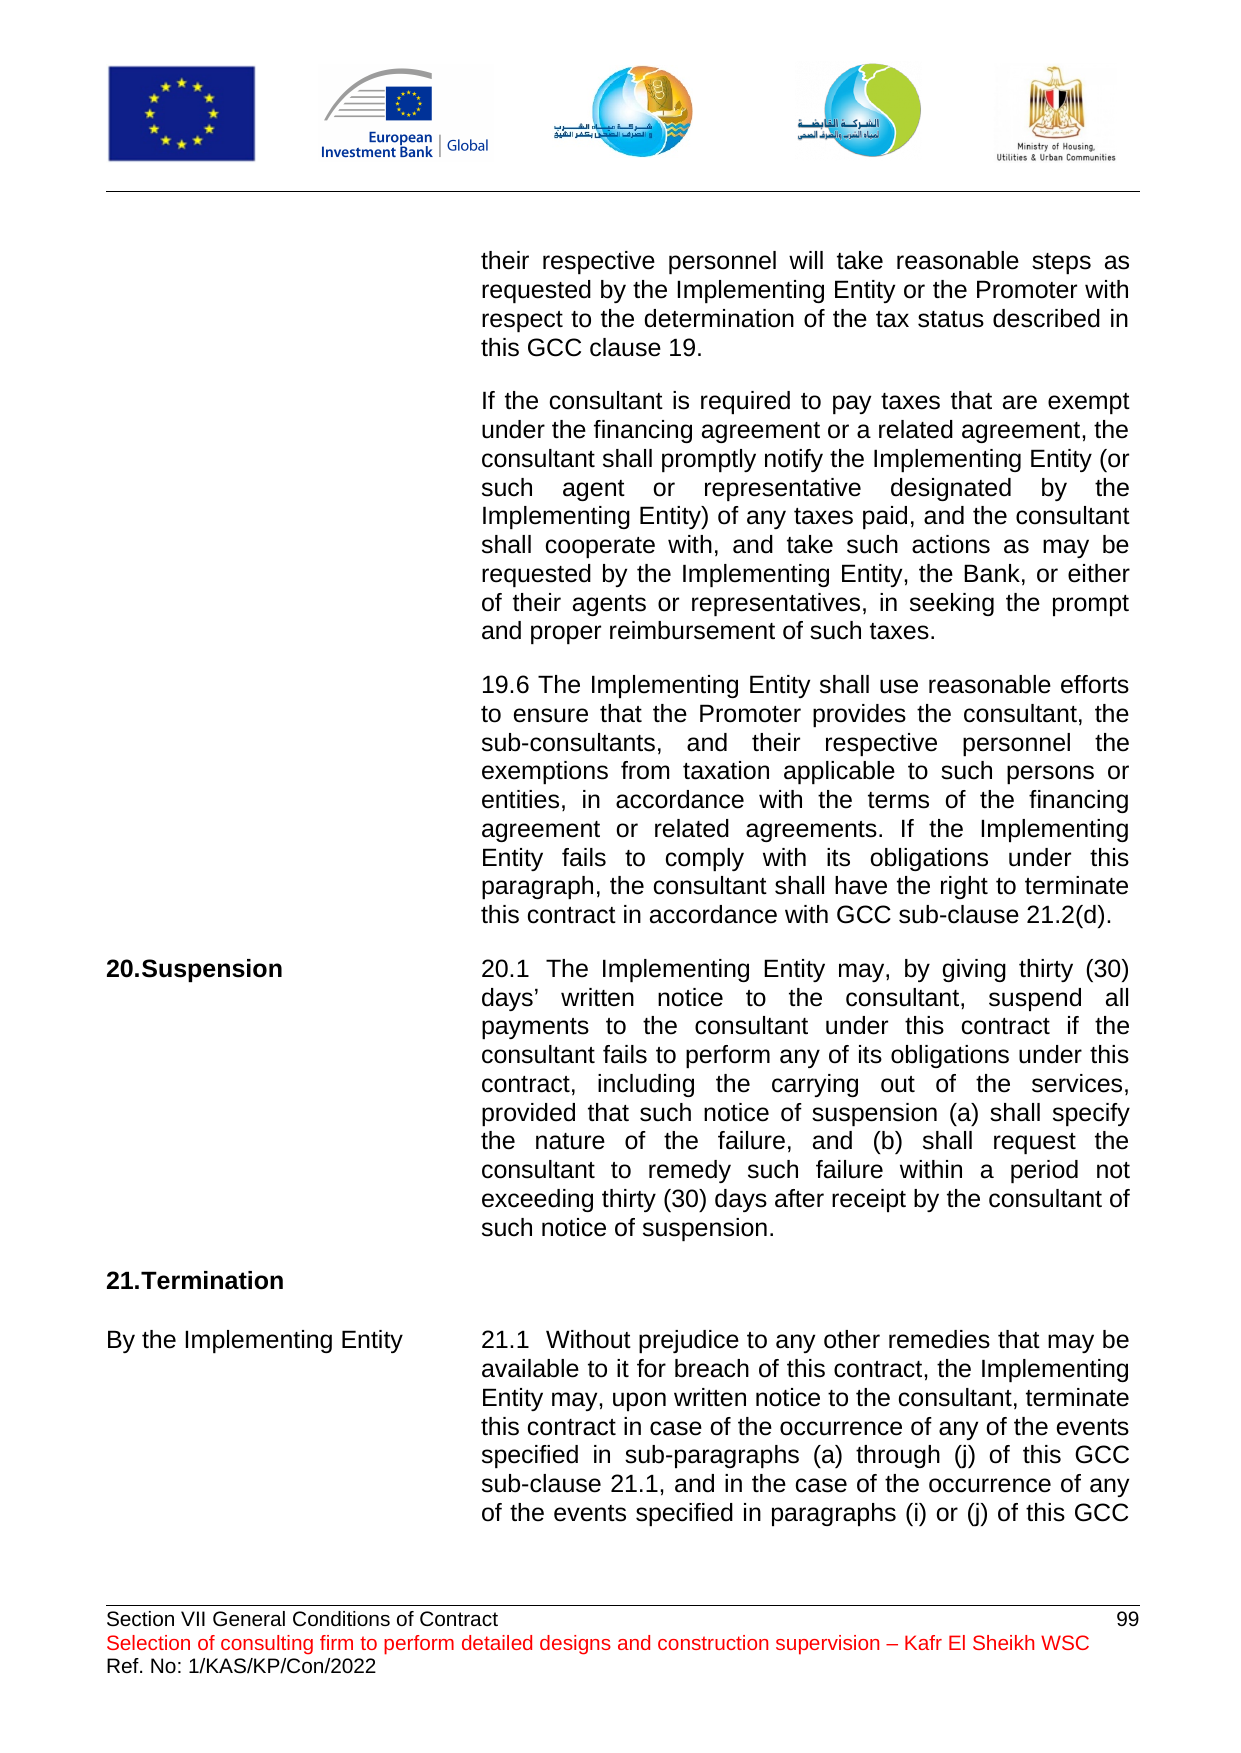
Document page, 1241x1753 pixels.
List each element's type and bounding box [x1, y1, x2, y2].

picture [993, 63, 1118, 163]
picture [552, 65, 693, 158]
picture [795, 61, 922, 161]
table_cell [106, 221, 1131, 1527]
picture [318, 64, 494, 162]
